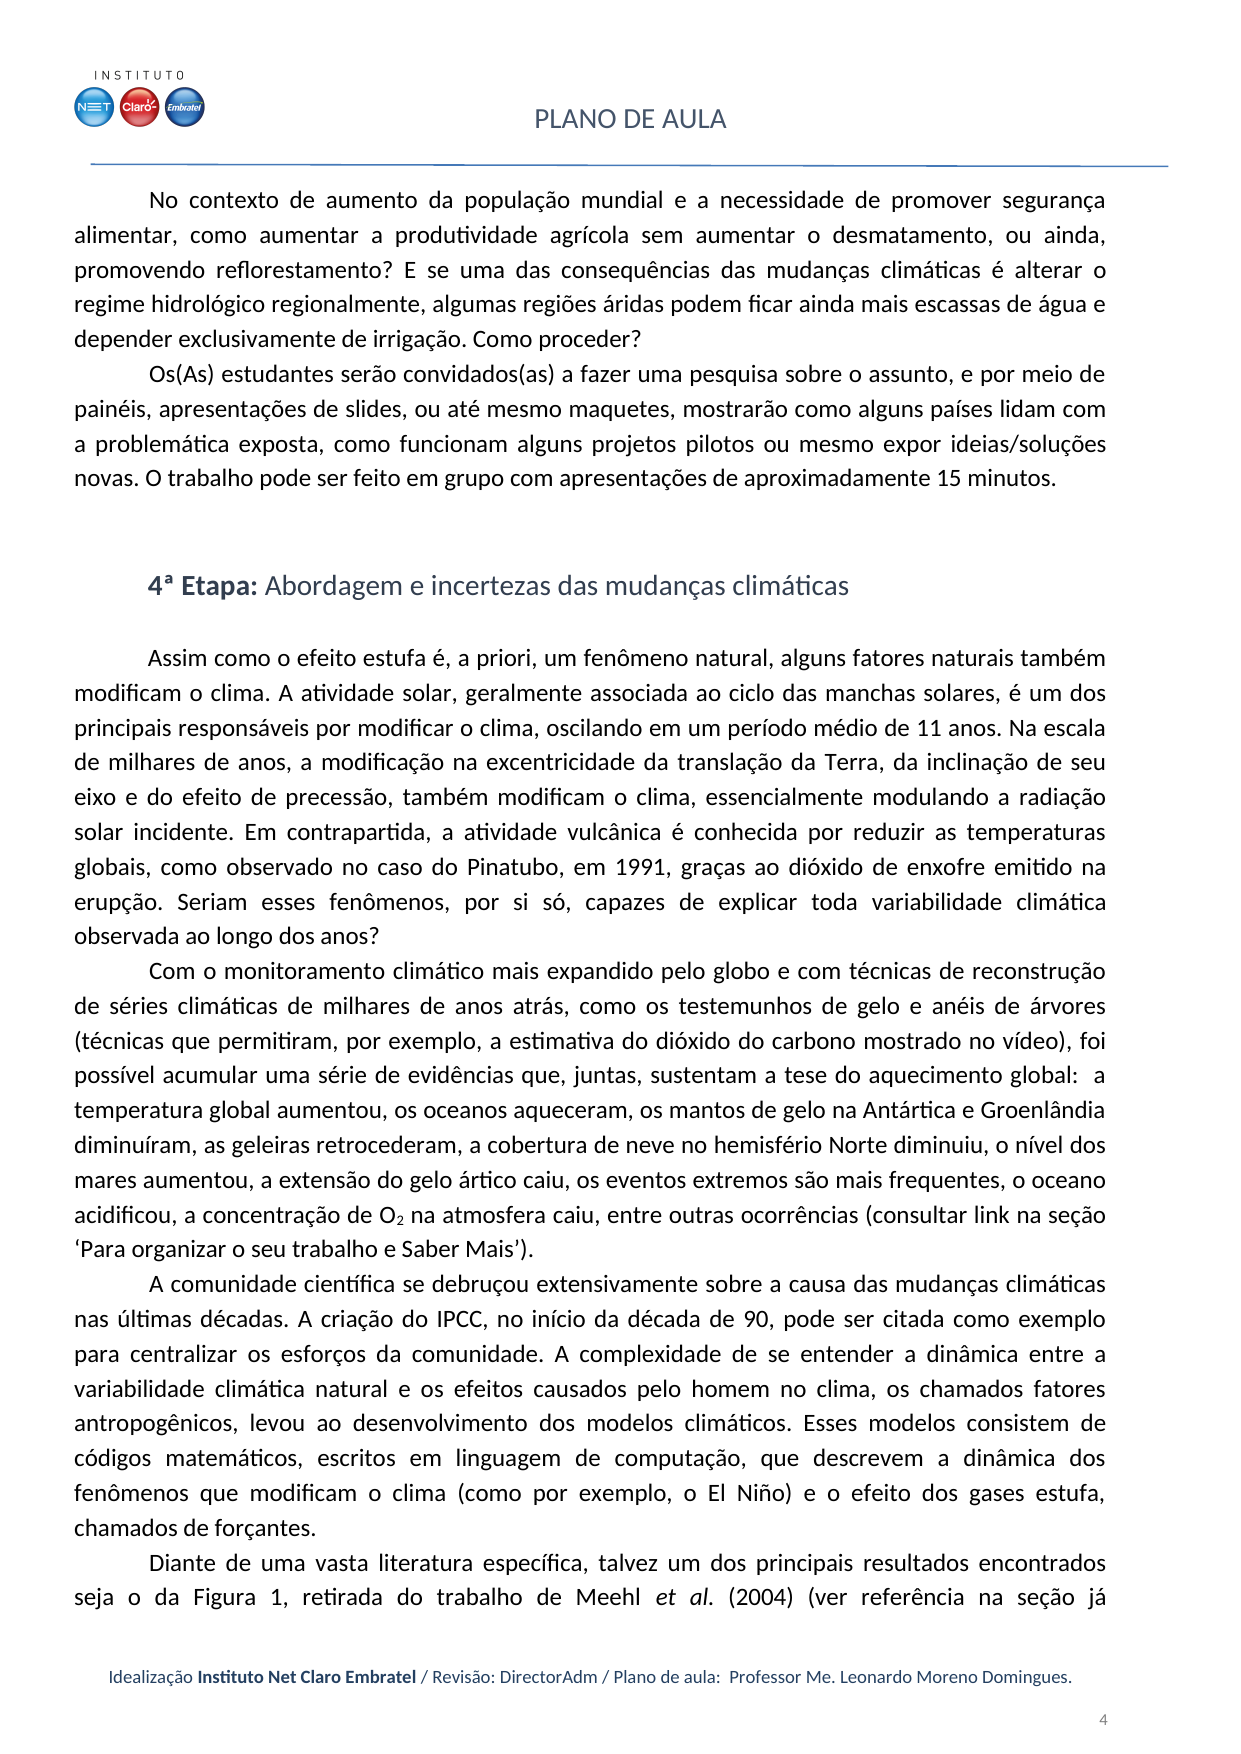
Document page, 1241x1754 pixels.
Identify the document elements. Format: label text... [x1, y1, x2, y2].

text No contexto de aumento da população mundial e a necessidade de promover segurança alimentar, como aumentar a produtividade agrícola sem aumentar o desmatamento, ou ainda, promovendo reflorestamento? E se uma das consequências das mudanças climáticas é alterar o regime hidrológico regionalmente, algumas regiões áridas podem ficar ainda mais escassas de água e depender exclusivamente de irrigação. Como proceder? [74, 184, 1107, 354]
text Com o monitoramento climático mais expandido pelo globo e com técnicas de reconstrução de séries climáticas de milhares de anos atrás, como os testemunhos de gelo e anéis de árvores (técnicas que permitiram, por exemplo, a estimativa do dióxido do carbono mostrado no vídeo), foi possível acumular uma série de evidências que, juntas, sustentam a tese do aquecimento global: a temperatura global aumentou, os oceanos aqueceram, os mantos de gelo na Antártica e Groenlândia diminuíram, as geleiras retrocederam, a cobertura de neve no hemisfério Norte diminuiu, o nível dos mares aumentou, a extensão do gelo ártico caiu, os eventos extremos são mais frequentes, o oceano acidificou, a concentração de O2 na atmosfera caiu, entre outras ocorrências (consultar link na seção ‘Para organizar o seu trabalho e Saber Mais’). [74, 955, 1107, 1264]
text 4ª Etapa: Abordagem e incertezas das mudanças climáticas [74, 567, 1107, 602]
picture [73, 68, 205, 129]
text Os(As) estudantes serão convidados(as) a fazer uma pesquisa sobre o assunto, e por meio de painéis, apresentações de slides, ou até mesmo maquetes, mostrarão como alguns países lidam com a problemática exposta, como funcionam alguns projetos pilotos ou mesmo expor ideias/soluções novas. O trabalho pode ser feito em grupo com apresentações de aproximadamente 15 minutos. [74, 358, 1107, 493]
text A comunidade científica se debruçou extensivamente sobre a causa das mudanças climáticas nas últimas décadas. A criação do IPCC, no início da década de 90, pode ser citada como exemplo para centralizar os esforços da comunidade. A complexidade de se entender a dinâmica entre a variabilidade climática natural e os efeitos causados pelo homem no clima, os chamados fatores antropogênicos, levou ao desenvolvimento dos modelos climáticos. Esses modelos consistem de códigos matemáticos, escritos em linguagem de computação, que descrevem a dinâmica dos fenômenos que modificam o clima (como por exemplo, o El Niño) e o efeito dos gases estufa, chamados de forçantes. [74, 1268, 1107, 1542]
text Assim como o efeito estufa é, a priori, um fenômeno natural, alguns fatores naturais também modificam o clima. A atividade solar, geralmente associada ao ciclo das manchas solares, é um dos principais responsáveis por modificar o clima, oscilando em um período médio de 11 anos. Na escala de milhares de anos, a modificação na excentricidade da translação da Terra, da inclinação de seu eixo e do efeito de precessão, também modificam o clima, essencialmente modulando a radiação solar incidente. Em contrapartida, a atividade vulcânica é conhecida por reduzir as temperaturas globais, como observado no caso do Pinatubo, em 1991, graças ao dióxido de enxofre emitido na erupção. Seriam esses fenômenos, por si só, capazes de explicar toda variabilidade climática observada ao longo dos anos? [74, 642, 1107, 951]
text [74, 1547, 1107, 1612]
